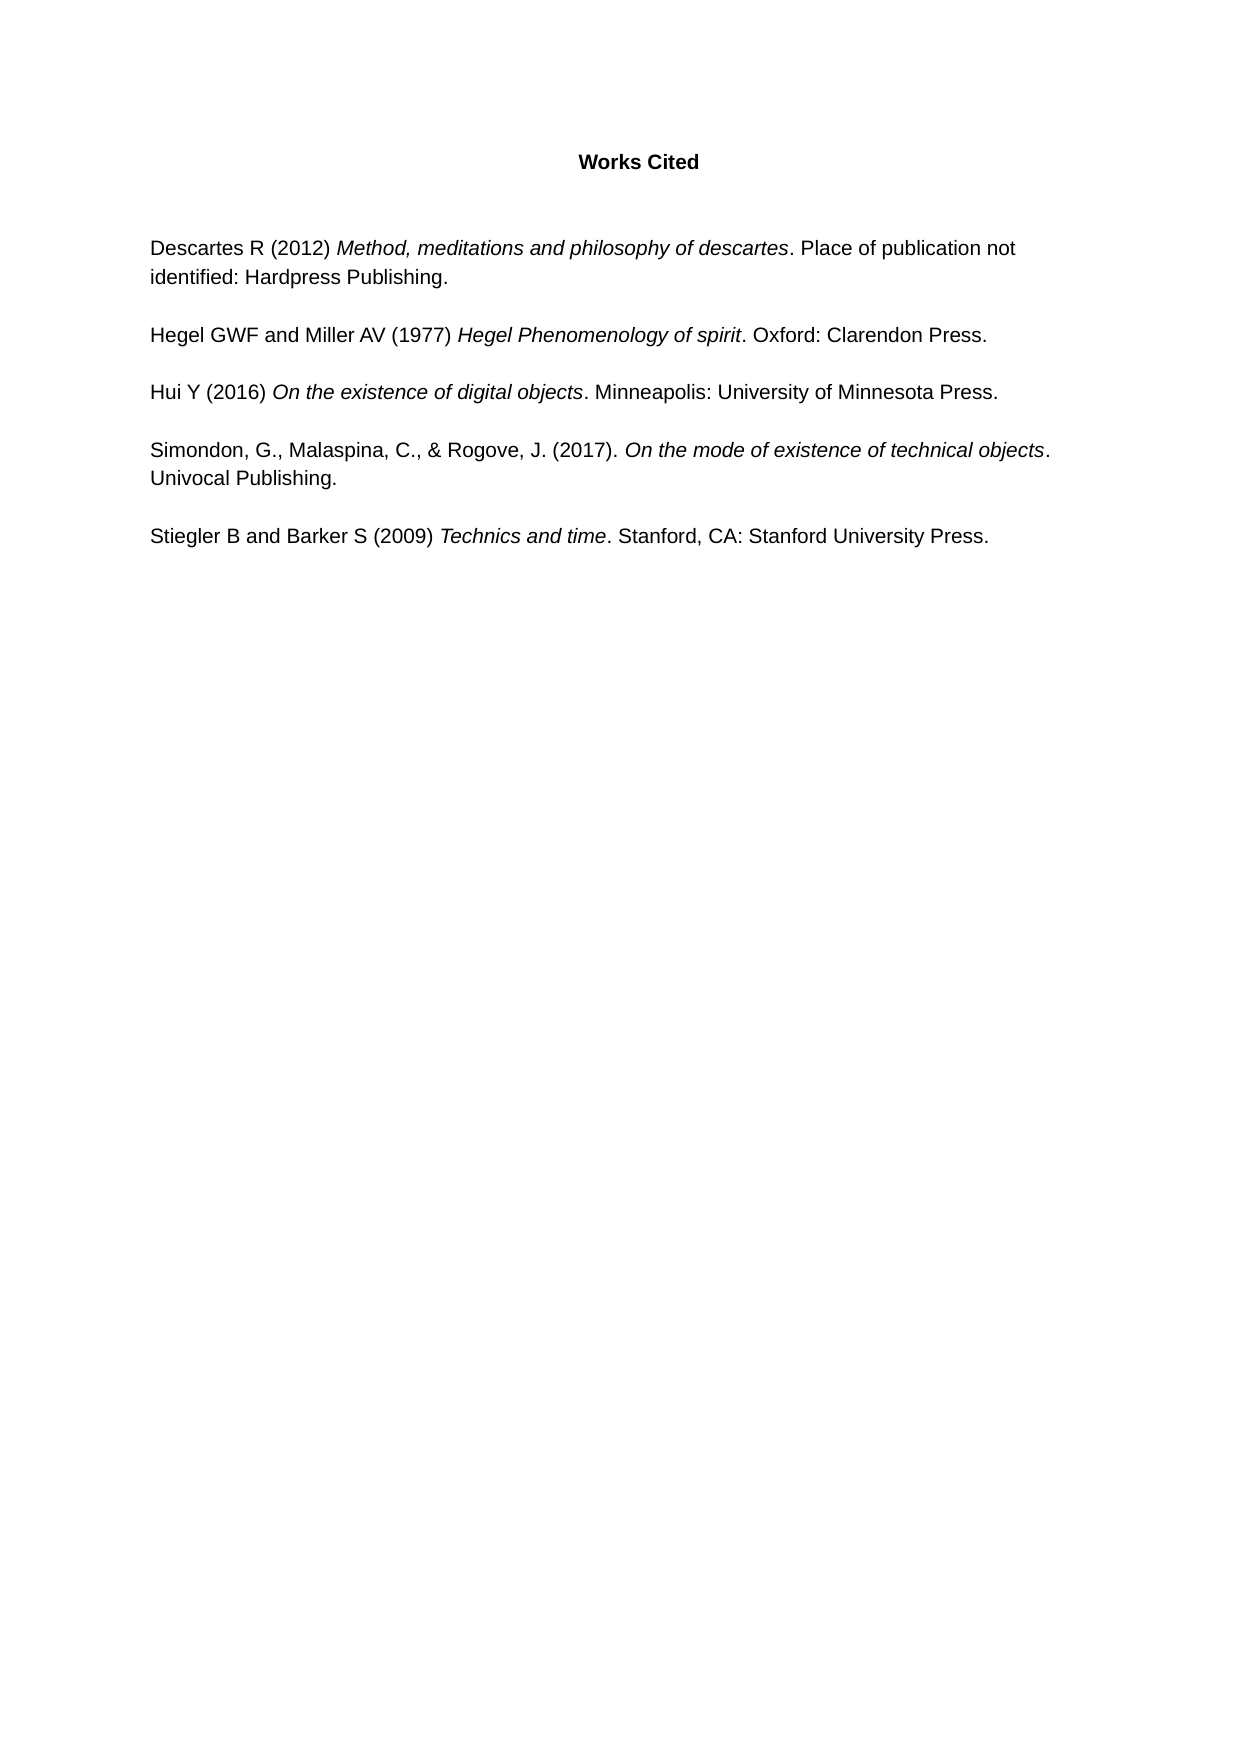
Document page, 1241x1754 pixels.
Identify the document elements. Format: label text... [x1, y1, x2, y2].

text Stiegler B and Barker S (2009) Technics and time. Stanford, CA: Stanford University Press. [150, 524, 1090, 548]
text Simondon, G., Malaspina, C., & Rogove, J. (2017). On the mode of existence of technical objects. Univocal Publishing. [150, 437, 1090, 490]
text Hegel GWF and Miller AV (1977) Hegel Phenomenology of spirit. Oxford: Clarendon Press. [150, 322, 1090, 346]
text Hui Y (2016) On the existence of digital objects. Minneapolis: University of Minnesota Press. [150, 380, 1090, 404]
text Works Cited [150, 150, 1090, 174]
text Descartes R (2012) Method, meditations and philosophy of descartes. Place of publication not identified: Hardpress Publishing. [150, 236, 1090, 289]
